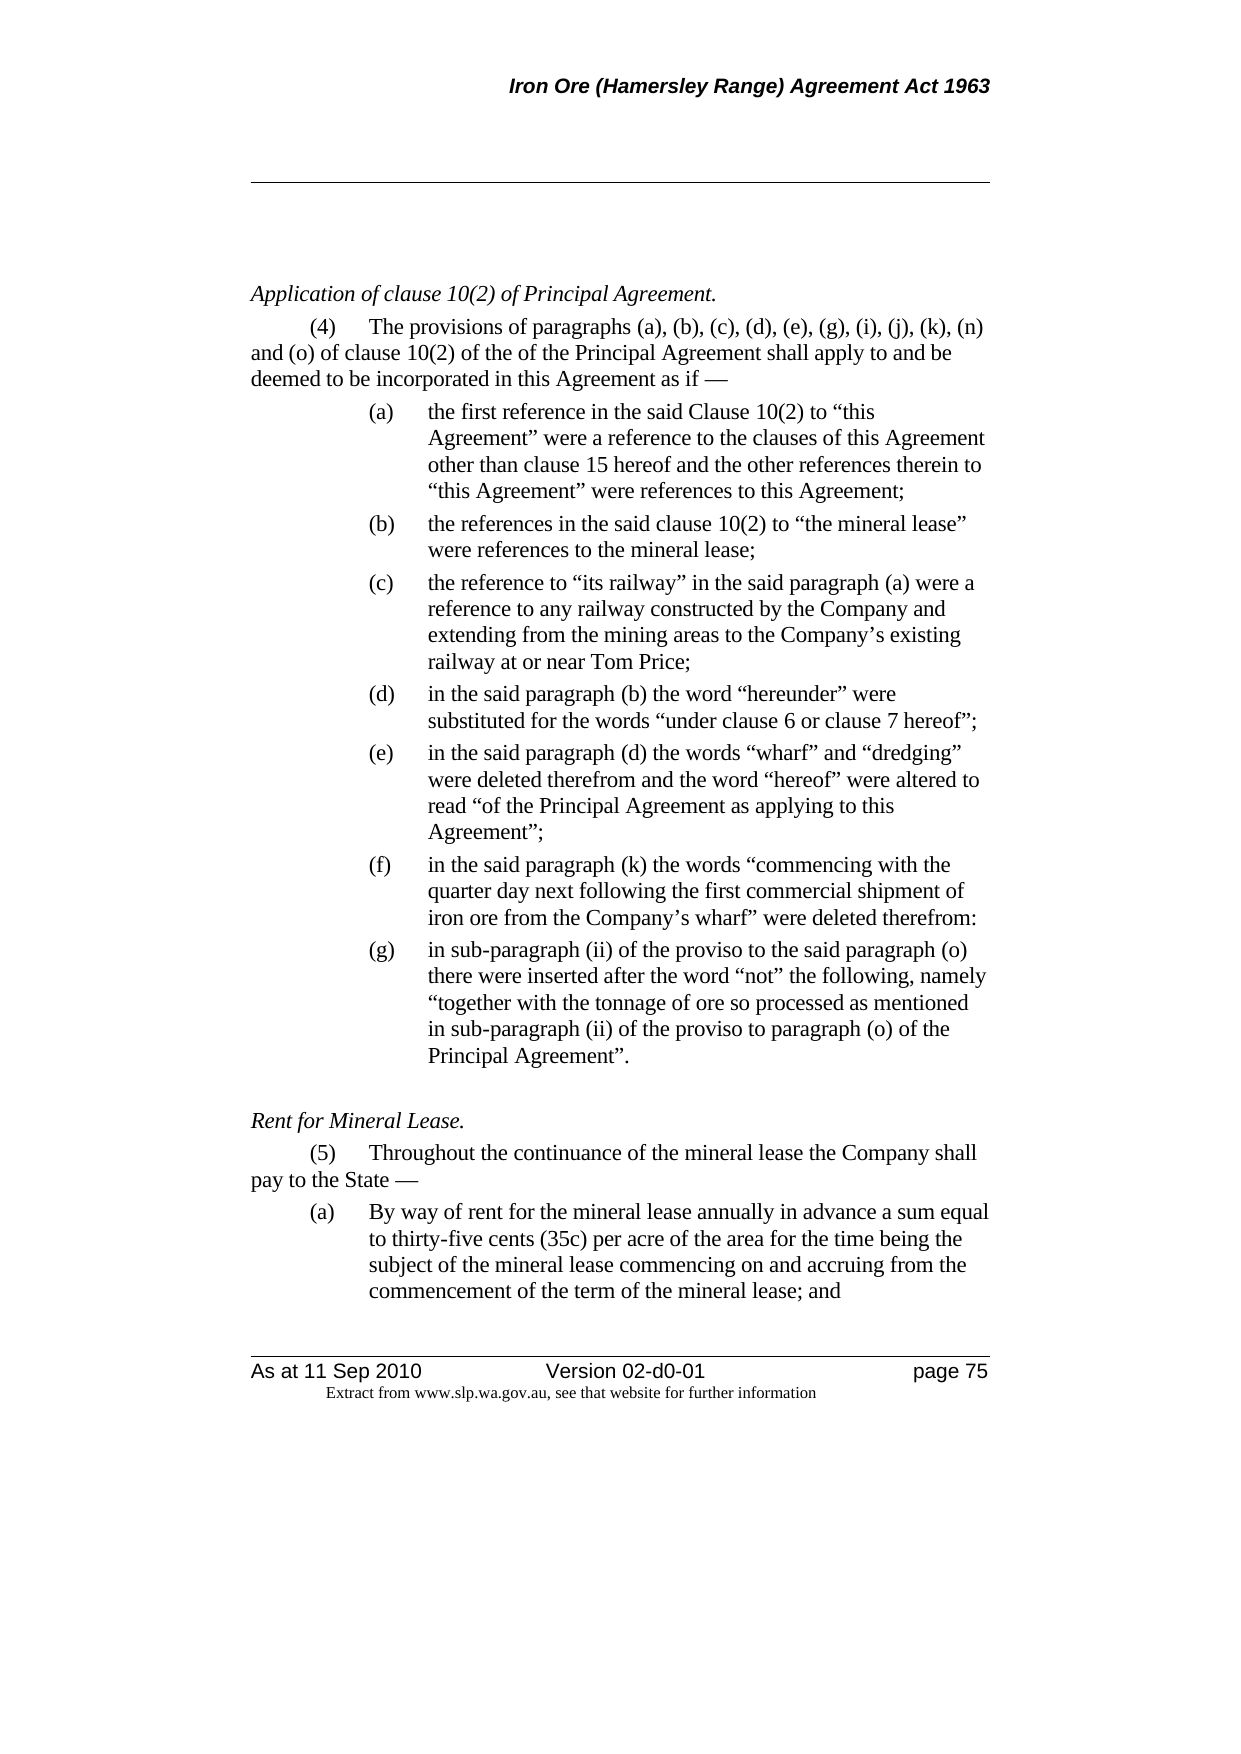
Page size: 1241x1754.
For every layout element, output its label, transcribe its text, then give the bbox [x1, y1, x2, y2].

text (f) in the said paragraph (k) the words “commencing with the quarter day next following the first commercial shipment of iron ore from the Company’s wharf” were deleted therefrom: [251, 851, 990, 930]
text Rent for Mineral Lease. [251, 1107, 990, 1133]
text (d) in the said paragraph (b) the word “hereunder” were substituted for the words “under clause 6 or clause 7 hereof”; [251, 680, 990, 733]
text (b) the references in the said clause 10(2) to “the mineral lease” were references to the mineral lease; [251, 510, 990, 562]
text (5) Throughout the continuance of the mineral lease the Company shall pay to the State — [251, 1139, 990, 1192]
text (e) in the said paragraph (d) the words “wharf” and “dredging” were deleted therefrom and the word “hereof” were altered to read “of the Principal Agreement as applying to this Agreement”; [251, 739, 990, 845]
text (4) The provisions of paragraphs (a), (b), (c), (d), (e), (g), (i), (j), (k), (n) and (o) of clause 10(2) of the of the Principal Agreement shall apply to and be deemed to be incorporated in this Agreement as if — [251, 313, 990, 392]
text Application of clause 10(2) of Principal Agreement. [251, 280, 990, 306]
text (c) the reference to “its railway” in the said paragraph (a) were a reference to any railway constructed by the Company and extending from the mining areas to the Company’s existing railway at or near Tom Price; [251, 569, 990, 674]
text (a) By way of rent for the mineral lease annually in advance a sum equal to thirty-five cents (35c) per acre of the area for the time being the subject of the mineral lease commencing on and accruing from the commencement of the term of the mineral lease; and [251, 1198, 990, 1304]
text (a) the first reference in the said Clause 10(2) to “this Agreement” were a reference to the clauses of this Agreement other than clause 15 hereof and the other references therein to “this Agreement” were references to this Agreement; [251, 398, 990, 503]
text (g) in sub-paragraph (ii) of the proviso to the said paragraph (o) there were inserted after the word “not” the following, namely “together with the tonnage of ore so processed as mentioned in sub-paragraph (ii) of the proviso to paragraph (o) of the Principal Agreement”. [251, 936, 990, 1068]
